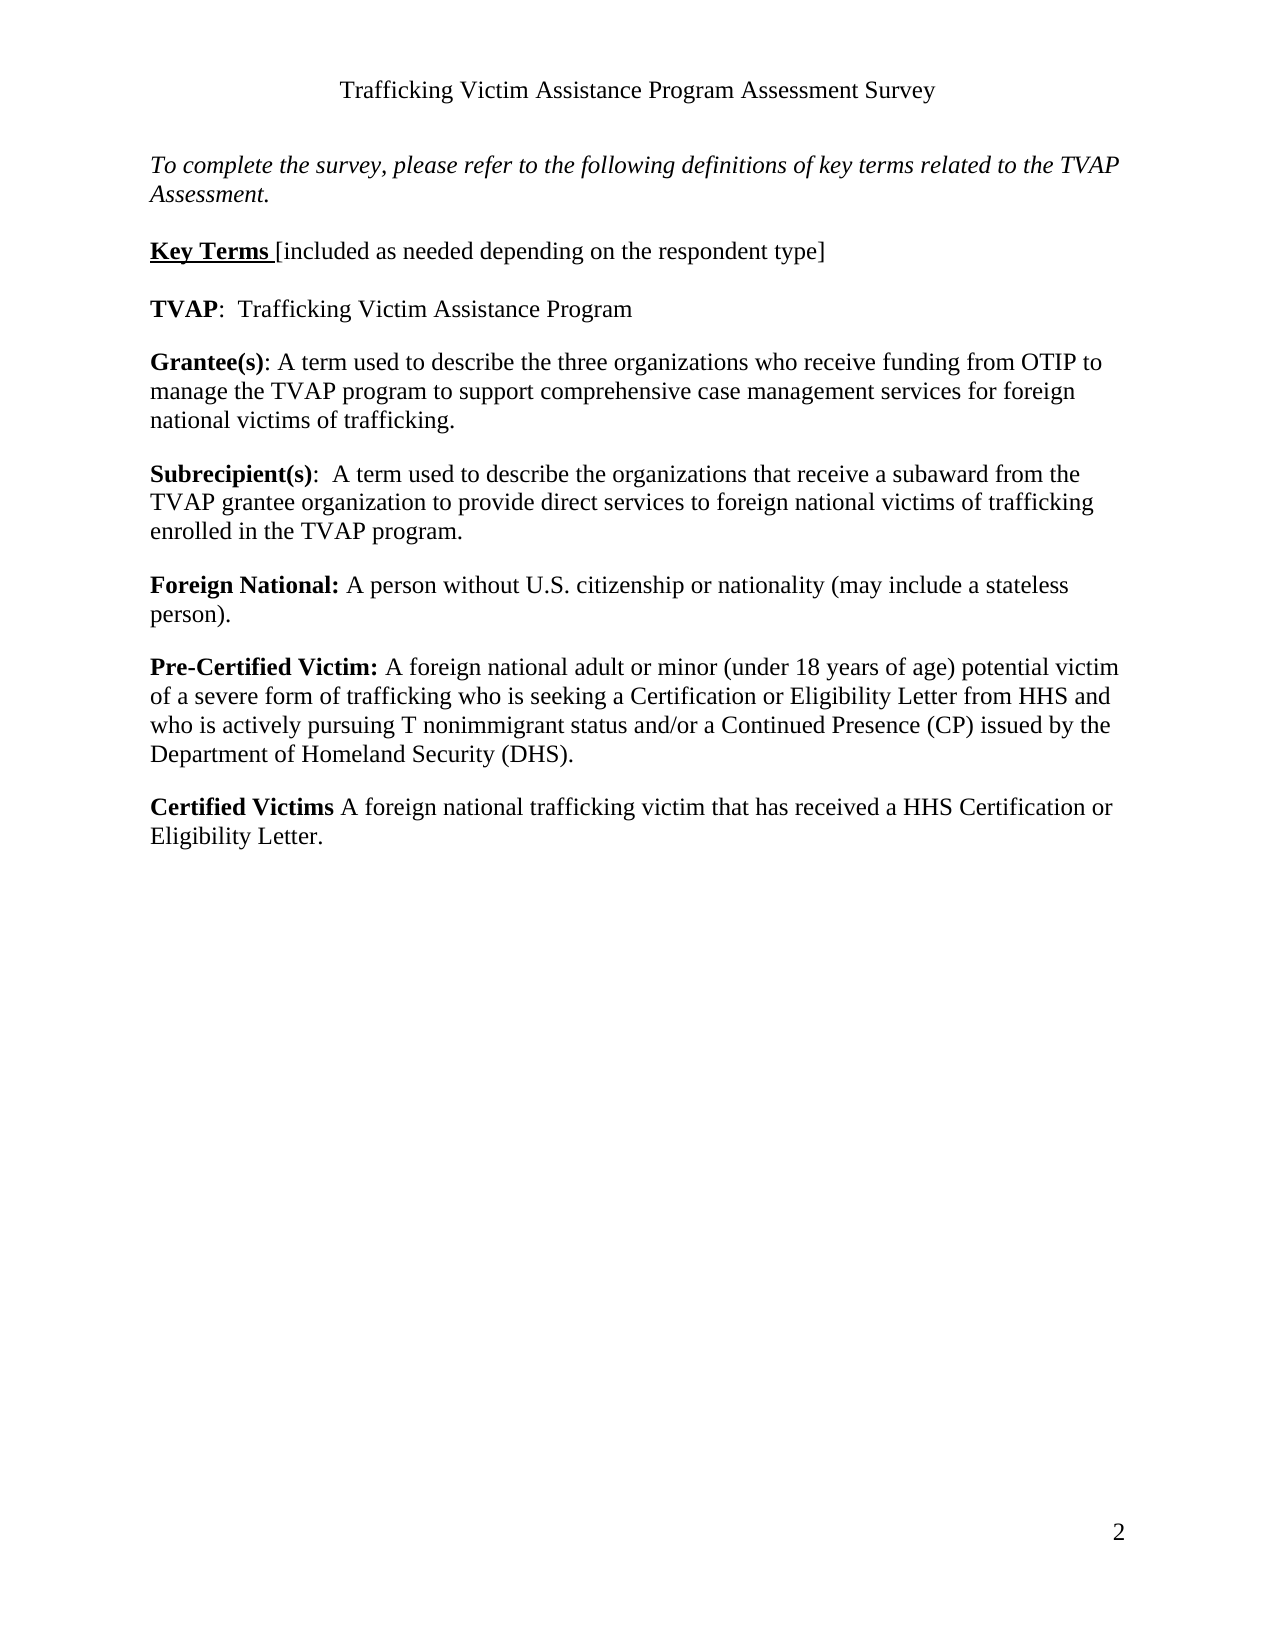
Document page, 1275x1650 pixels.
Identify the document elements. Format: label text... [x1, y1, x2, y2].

text Pre-Certified Victim: A foreign national adult or minor (under 18 years of age) potential victim of a severe form of trafficking who is seeking a Certification or Eligibility Letter from HHS and who is actively pursuing T nonimmigrant status and/or a Continued Presence (CP) issued by the Department of Homeland Security (DHS). [150, 652, 1125, 767]
text To complete the survey, please refer to the following definitions of key terms related to the TVAP Assessment. [150, 150, 1125, 207]
text Grantee(s): A term used to describe the three organizations who receive funding from OTIP to manage the TVAP program to support comprehensive case management services for foreign national victims of trafficking. [150, 347, 1125, 434]
text Key Terms [included as needed depending on the respondent type] [150, 236, 1125, 265]
text Foreign National: A person without U.S. citizenship or nationality (may include a stateless person). [150, 570, 1125, 627]
text Certified Victims A foreign national trafficking victim that has received a HHS Certification or Eligibility Letter. [150, 792, 1125, 850]
text Subrecipient(s): A term used to describe the organizations that receive a subaward from the TVAP grantee organization to provide direct services to foreign national victims of trafficking enrolled in the TVAP program. [150, 459, 1125, 545]
text TVAP: Trafficking Victim Assistance Program [150, 294, 1125, 322]
